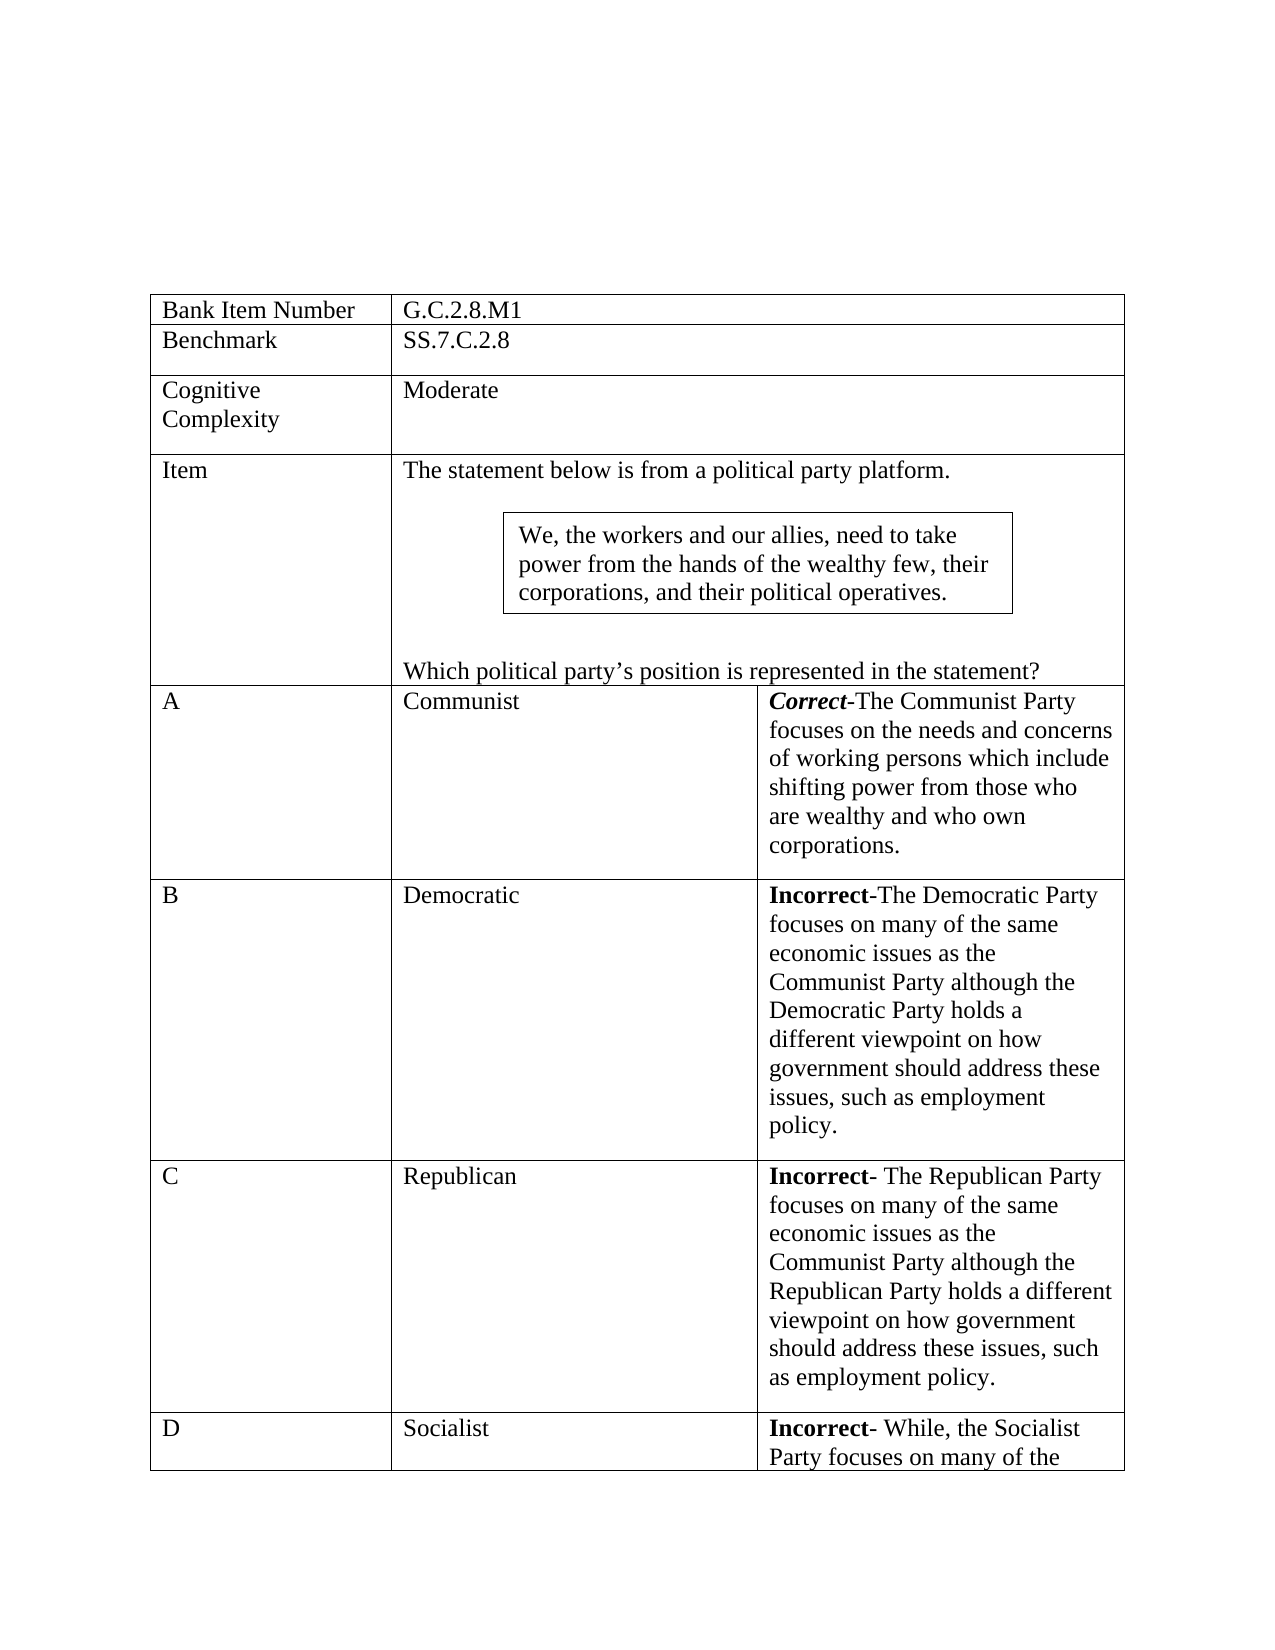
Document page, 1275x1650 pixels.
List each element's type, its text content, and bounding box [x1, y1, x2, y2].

table_cell C [151, 1161, 391, 1412]
table_cell The statement below is from a political party platform. Which political party’s position is represented in the statement? [392, 455, 1124, 685]
table_cell Moderate [392, 376, 1124, 454]
table_cell Socialist [392, 1413, 757, 1470]
table_cell Incorrect-The Democratic Party focuses on many of the same economic issues as the Communist Party although the Democratic Party holds a different viewpoint on how government should address these issues, such as employment policy. [758, 880, 1124, 1160]
table_cell Benchmark [151, 325, 391, 374]
table_cell Cognitive Complexity [151, 376, 391, 454]
table_cell Incorrect- The Republican Party focuses on many of the same economic issues as the Communist Party although the Republican Party holds a different viewpoint on how government should address these issues, such as employment policy. [758, 1161, 1124, 1412]
table_header Bank Item Number [151, 295, 391, 324]
table_cell Republican [392, 1161, 757, 1412]
table_header G.C.2.8.M1 [392, 295, 1124, 324]
table_cell Democratic [392, 880, 757, 1160]
table_cell Correct-The Communist Party focuses on the needs and concerns of working persons which include shifting power from those who are wealthy and who own corporations. [758, 686, 1124, 879]
table_cell Item [151, 455, 391, 685]
table_cell B [151, 880, 391, 1160]
table_cell D [151, 1413, 391, 1470]
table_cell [758, 1413, 1124, 1470]
table_cell A [151, 686, 391, 879]
table_cell Communist [392, 686, 757, 879]
table_cell SS.7.C.2.8 [392, 325, 1124, 374]
